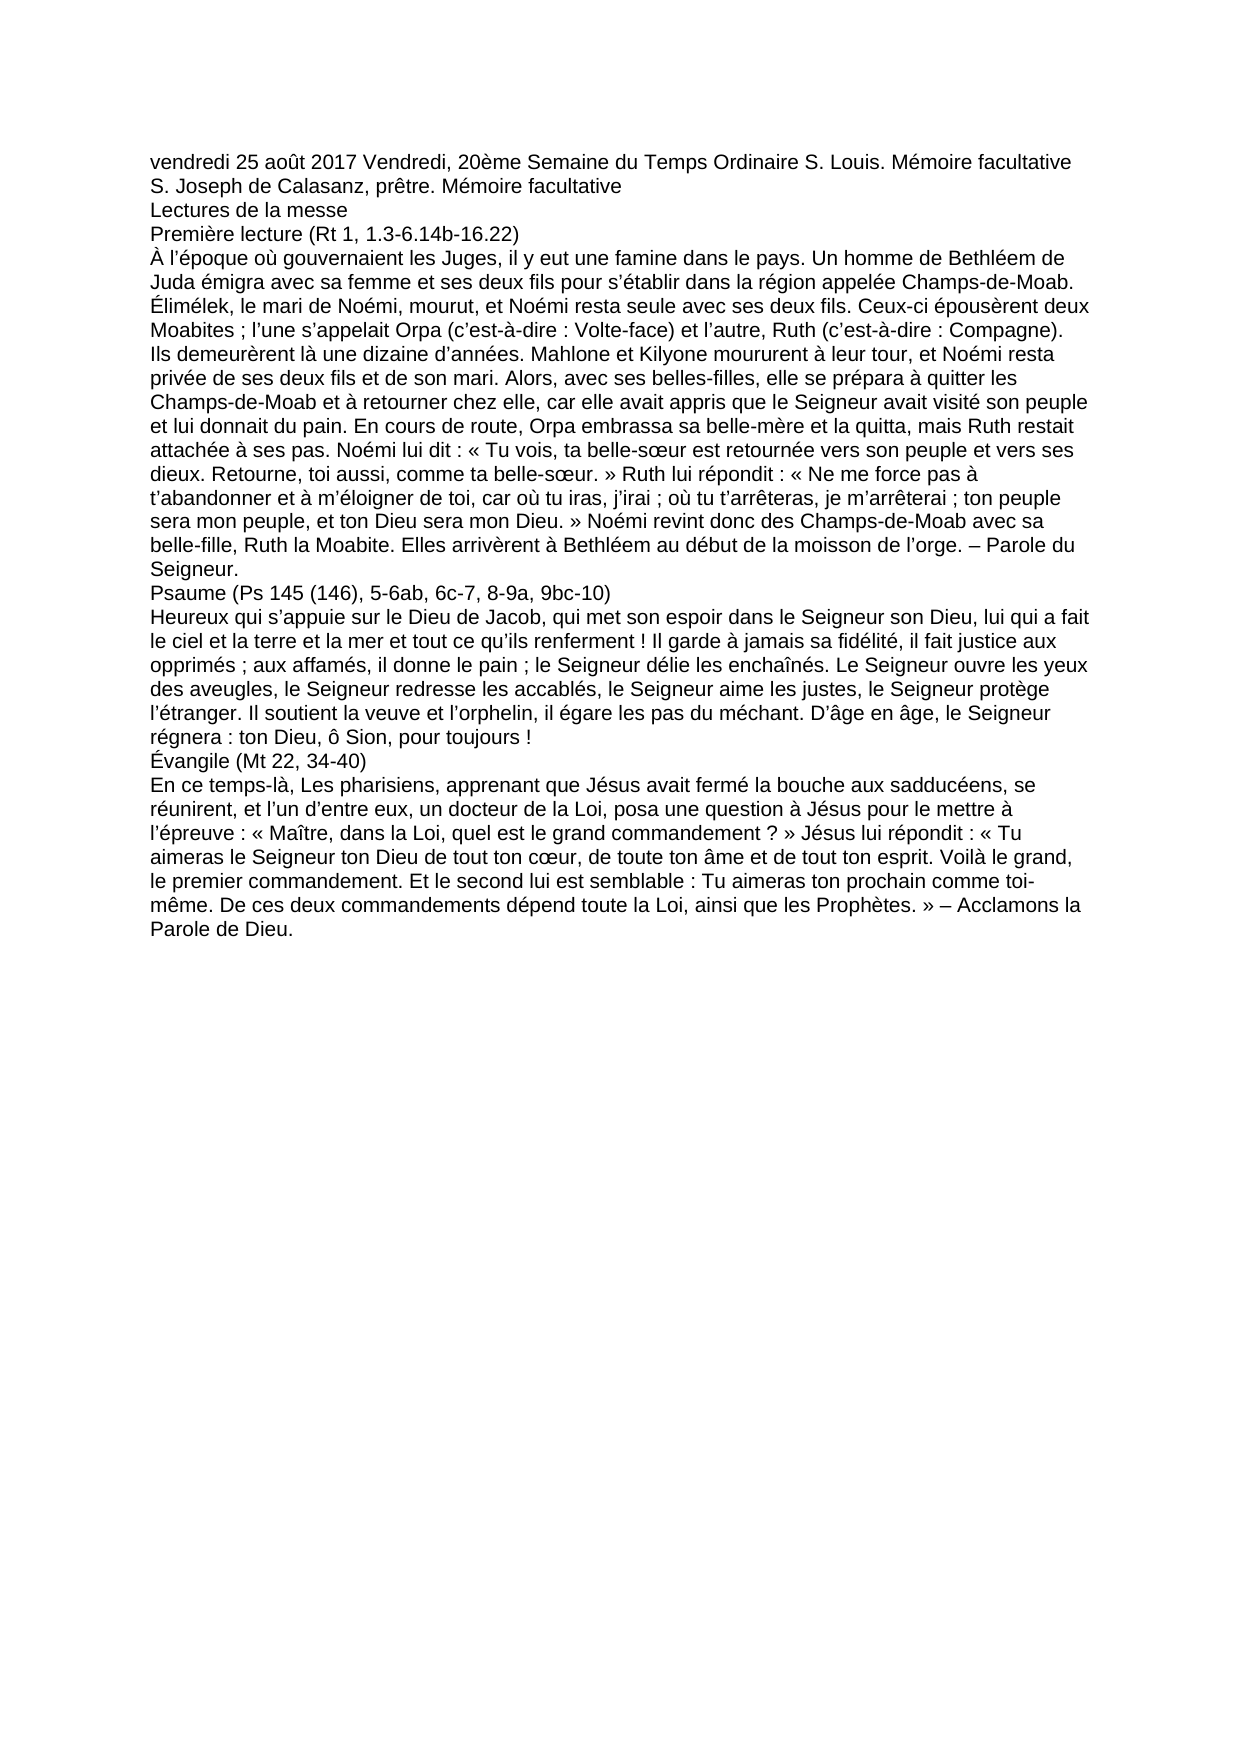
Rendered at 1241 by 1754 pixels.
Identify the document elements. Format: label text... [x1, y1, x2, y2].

text En ce temps-là, Les pharisiens, apprenant que Jésus avait fermé la bouche aux sadducéens, se réunirent, et l’un d’entre eux, un docteur de la Loi, posa une question à Jésus pour le mettre à l’épreuve : « Maître, dans la Loi, quel est le grand commandement ? » Jésus lui répondit : « Tu aimeras le Seigneur ton Dieu de tout ton cœur, de toute ton âme et de tout ton esprit. Voilà le grand, le premier commandement. Et le second lui est semblable : Tu aimeras ton prochain comme toi-même. De ces deux commandements dépend toute la Loi, ainsi que les Prophètes. » – Acclamons la Parole de Dieu. [150, 773, 1090, 941]
text À l’époque où gouvernaient les Juges, il y eut une famine dans le pays. Un homme de Bethléem de Juda émigra avec sa femme et ses deux fils pour s’établir dans la région appelée Champs-de-Moab. Élimélek, le mari de Noémi, mourut, et Noémi resta seule avec ses deux fils. Ceux-ci épousèrent deux Moabites ; l’une s’appelait Orpa (c’est-à-dire : Volte-face) et l’autre, Ruth (c’est-à-dire : Compagne). Ils demeurèrent là une dizaine d’années. Mahlone et Kilyone moururent à leur tour, et Noémi resta privée de ses deux fils et de son mari. Alors, avec ses belles-filles, elle se prépara à quitter les Champs-de-Moab et à retourner chez elle, car elle avait appris que le Seigneur avait visité son peuple et lui donnait du pain. En cours de route, Orpa embrassa sa belle-mère et la quitta, mais Ruth restait attachée à ses pas. Noémi lui dit : « Tu vois, ta belle-sœur est retournée vers son peuple et vers ses dieux. Retourne, toi aussi, comme ta belle-sœur. » Ruth lui répondit : « Ne me force pas à t’abandonner et à m’éloigner de toi, car où tu iras, j’irai ; où tu t’arrêteras, je m’arrêterai ; ton peuple sera mon peuple, et ton Dieu sera mon Dieu. » Noémi revint donc des Champs-de-Moab avec sa belle-fille, Ruth la Moabite. Elles arrivèrent à Bethléem au début de la moisson de l’orge. – Parole du Seigneur. [150, 246, 1090, 581]
text Heureux qui s’appuie sur le Dieu de Jacob, qui met son espoir dans le Seigneur son Dieu, lui qui a fait le ciel et la terre et la mer et tout ce qu’ils renferment ! Il garde à jamais sa fidélité, il fait justice aux opprimés ; aux affamés, il donne le pain ; le Seigneur délie les enchaînés. Le Seigneur ouvre les yeux des aveugles, le Seigneur redresse les accablés, le Seigneur aime les justes, le Seigneur protège l’étranger. Il soutient la veuve et l’orphelin, il égare les pas du méchant. D’âge en âge, le Seigneur régnera : ton Dieu, ô Sion, pour toujours ! [150, 605, 1090, 749]
